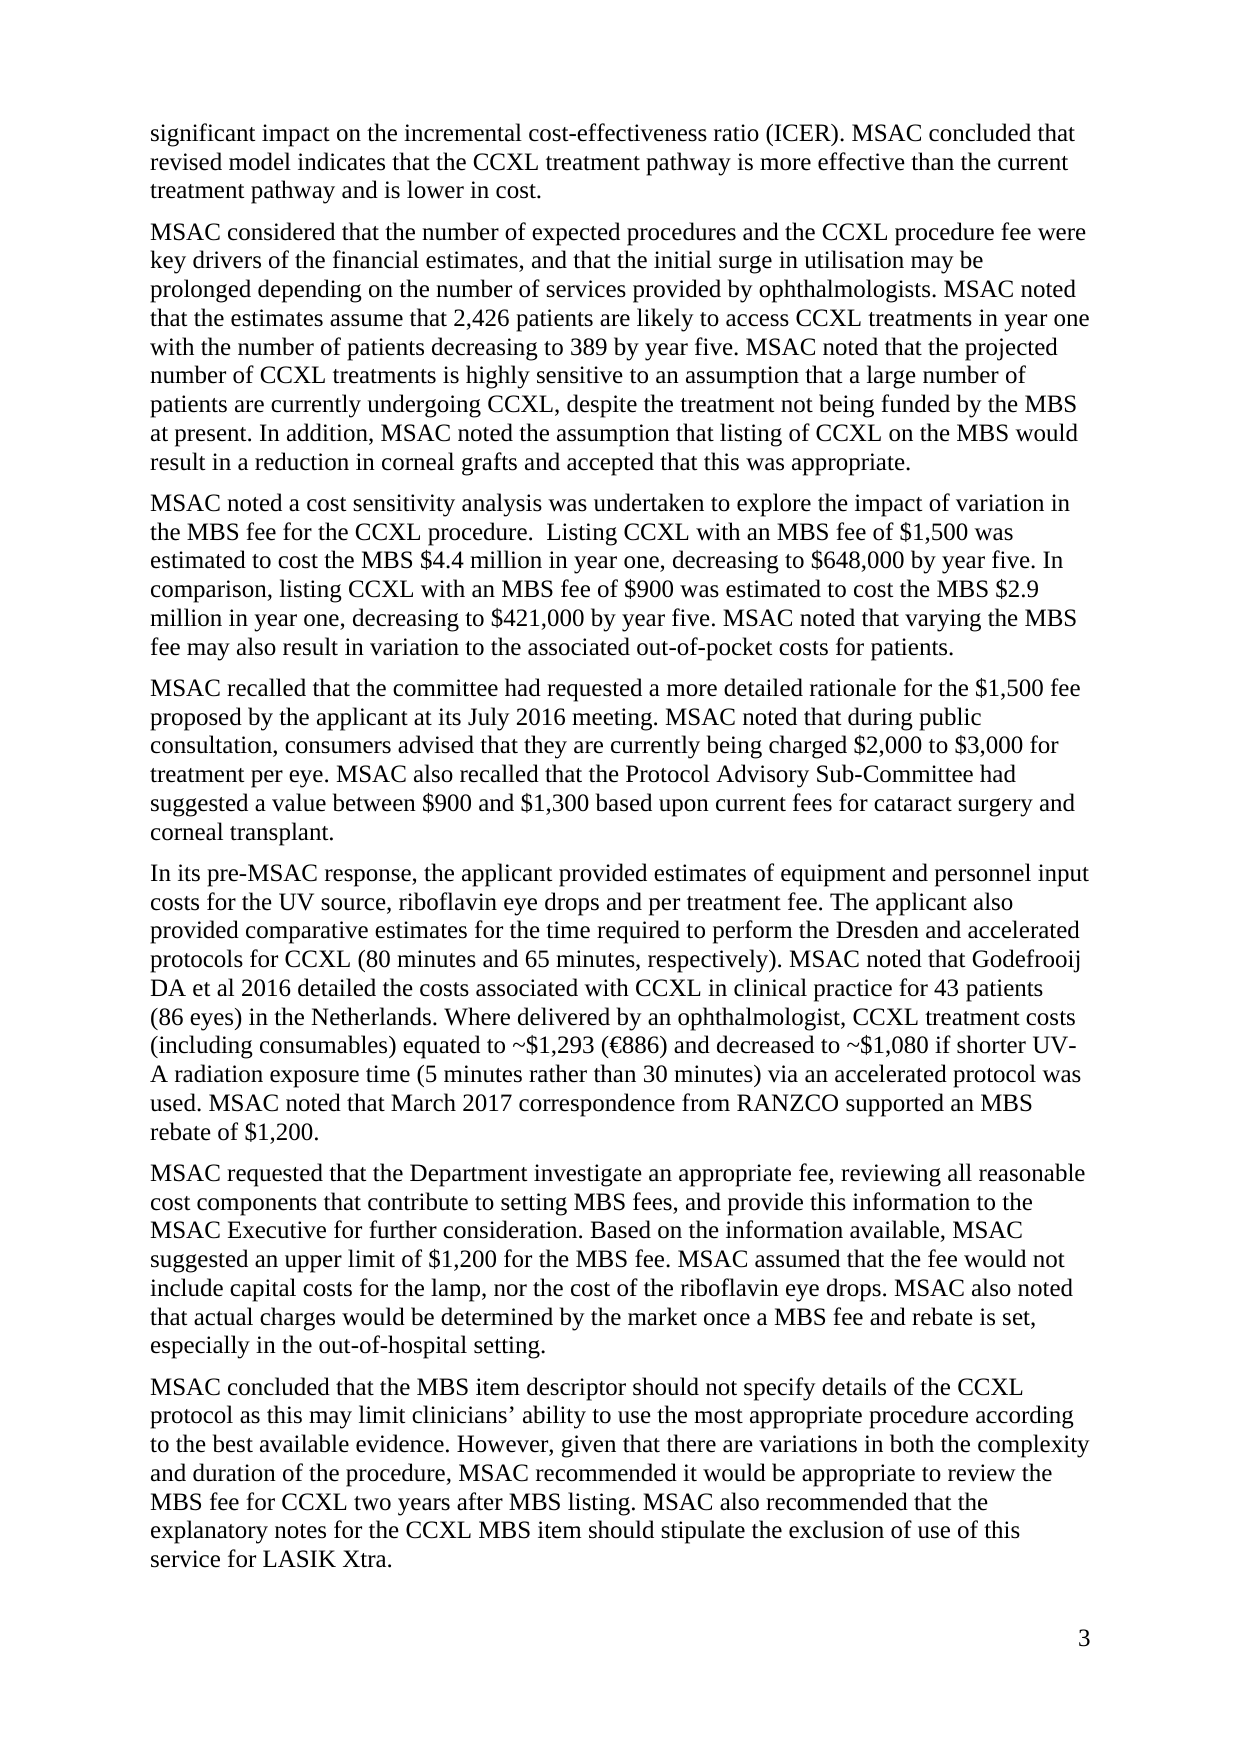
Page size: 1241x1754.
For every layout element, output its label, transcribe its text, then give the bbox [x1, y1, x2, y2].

text MSAC concluded that the MBS item descriptor should not specify details of the CCXL protocol as this may limit clinicians’ ability to use the most appropriate procedure according to the best available evidence. However, given that there are variations in both the complexity and duration of the procedure, MSAC recommended it would be appropriate to review the MBS fee for CCXL two years after MBS listing. MSAC also recommended that the explanatory notes for the CCXL MBS item should stipulate the exclusion of use of this service for LASIK Xtra. [150, 1372, 1090, 1573]
text MSAC noted a cost sensitivity analysis was undertaken to explore the impact of variation in the MBS fee for the CCXL procedure. Listing CCXL with an MBS fee of $1,500 was estimated to cost the MBS $4.4 million in year one, decreasing to $648,000 by year five. In comparison, listing CCXL with an MBS fee of $900 was estimated to cost the MBS $2.9 million in year one, decreasing to $421,000 by year five. MSAC noted that varying the MBS fee may also result in variation to the associated out-of-pocket costs for patients. [150, 488, 1090, 661]
text MSAC requested that the Department investigate an appropriate fee, reviewing all reasonable cost components that contribute to setting MBS fees, and provide this information to the MSAC Executive for further consideration. Based on the information available, MSAC suggested an upper limit of $1,200 for the MBS fee. MSAC assumed that the fee would not include capital costs for the lamp, nor the cost of the riboflavin eye drops. MSAC also noted that actual charges would be determined by the market once a MBS fee and rebate is set, especially in the out-of-hospital setting. [150, 1158, 1090, 1359]
text MSAC considered that the number of expected procedures and the CCXL procedure fee were key drivers of the financial estimates, and that the initial surge in utilisation may be prolonged depending on the number of services provided by ophthalmologists. MSAC noted that the estimates assume that 2,426 patients are likely to access CCXL treatments in year one with the number of patients decreasing to 389 by year five. MSAC noted that the projected number of CCXL treatments is highly sensitive to an assumption that a large number of patients are currently undergoing CCXL, despite the treatment not being funded by the MBS at present. In addition, MSAC noted the assumption that listing of CCXL on the MBS would result in a reduction in corneal grafts and accepted that this was appropriate. [150, 217, 1090, 476]
text MSAC recalled that the committee had requested a more detailed rationale for the $1,500 fee proposed by the applicant at its July 2016 meeting. MSAC noted that during public consultation, consumers advised that they are currently being charged $2,000 to $3,000 for treatment per eye. MSAC also recalled that the Protocol Advisory Sub-Committee had suggested a value between $900 and $1,300 based upon current fees for cataract surgery and corneal transplant. [150, 673, 1090, 846]
text In its pre-MSAC response, the applicant provided estimates of equipment and personnel input costs for the UV source, riboflavin eye drops and per treatment fee. The applicant also provided comparative estimates for the time required to perform the Dresden and accelerated protocols for CCXL (80 minutes and 65 minutes, respectively). MSAC noted that Godefrooij DA et al 2016 detailed the costs associated with CCXL in clinical practice for 43 patients (86 eyes) in the Netherlands. Where delivered by an ophthalmologist, CCXL treatment costs (including consumables) equated to ~$1,293 (€886) and decreased to ~$1,080 if shorter UV-A radiation exposure time (5 minutes rather than 30 minutes) via an accelerated protocol was used. MSAC noted that March 2017 correspondence from RANZCO supported an MBS rebate of $1,200. [150, 858, 1090, 1146]
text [150, 118, 1090, 204]
